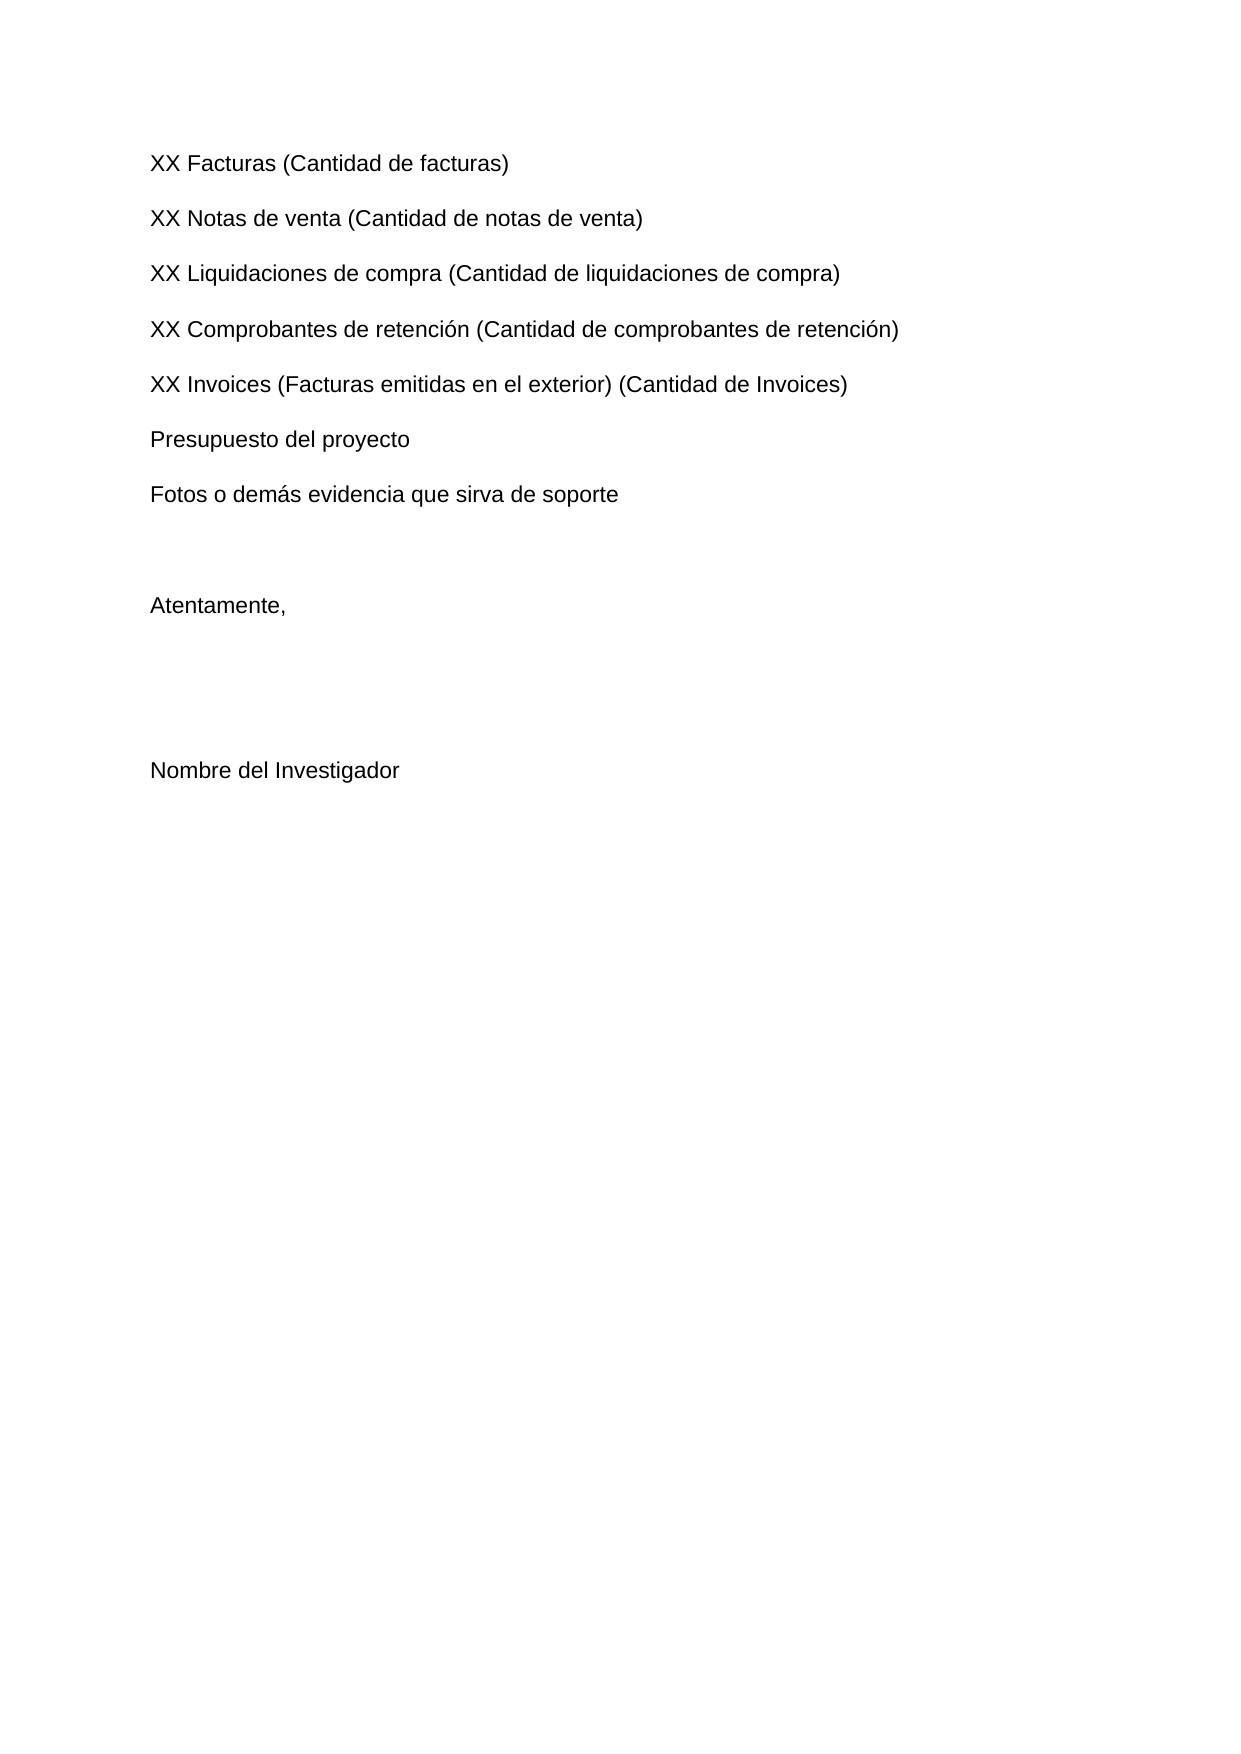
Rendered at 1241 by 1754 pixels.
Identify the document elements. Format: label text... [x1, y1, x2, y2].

text XX Notas de venta (Cantidad de notas de venta) [150, 205, 1090, 232]
text Atentamente, [150, 592, 1090, 618]
text XX Comprobantes de retención (Cantidad de comprobantes de retención) [150, 316, 1090, 342]
text Nombre del Investigador [150, 757, 1090, 784]
text XX Invoices (Facturas emitidas en el exterior) (Cantidad de Invoices) [150, 371, 1090, 397]
text XX Liquidaciones de compra (Cantidad de liquidaciones de compra) [150, 260, 1090, 287]
text XX Facturas (Cantidad de facturas) [150, 150, 1090, 176]
text Presupuesto del proyecto [150, 426, 1090, 452]
text Fotos o demás evidencia que sirva de soporte [150, 481, 1090, 508]
